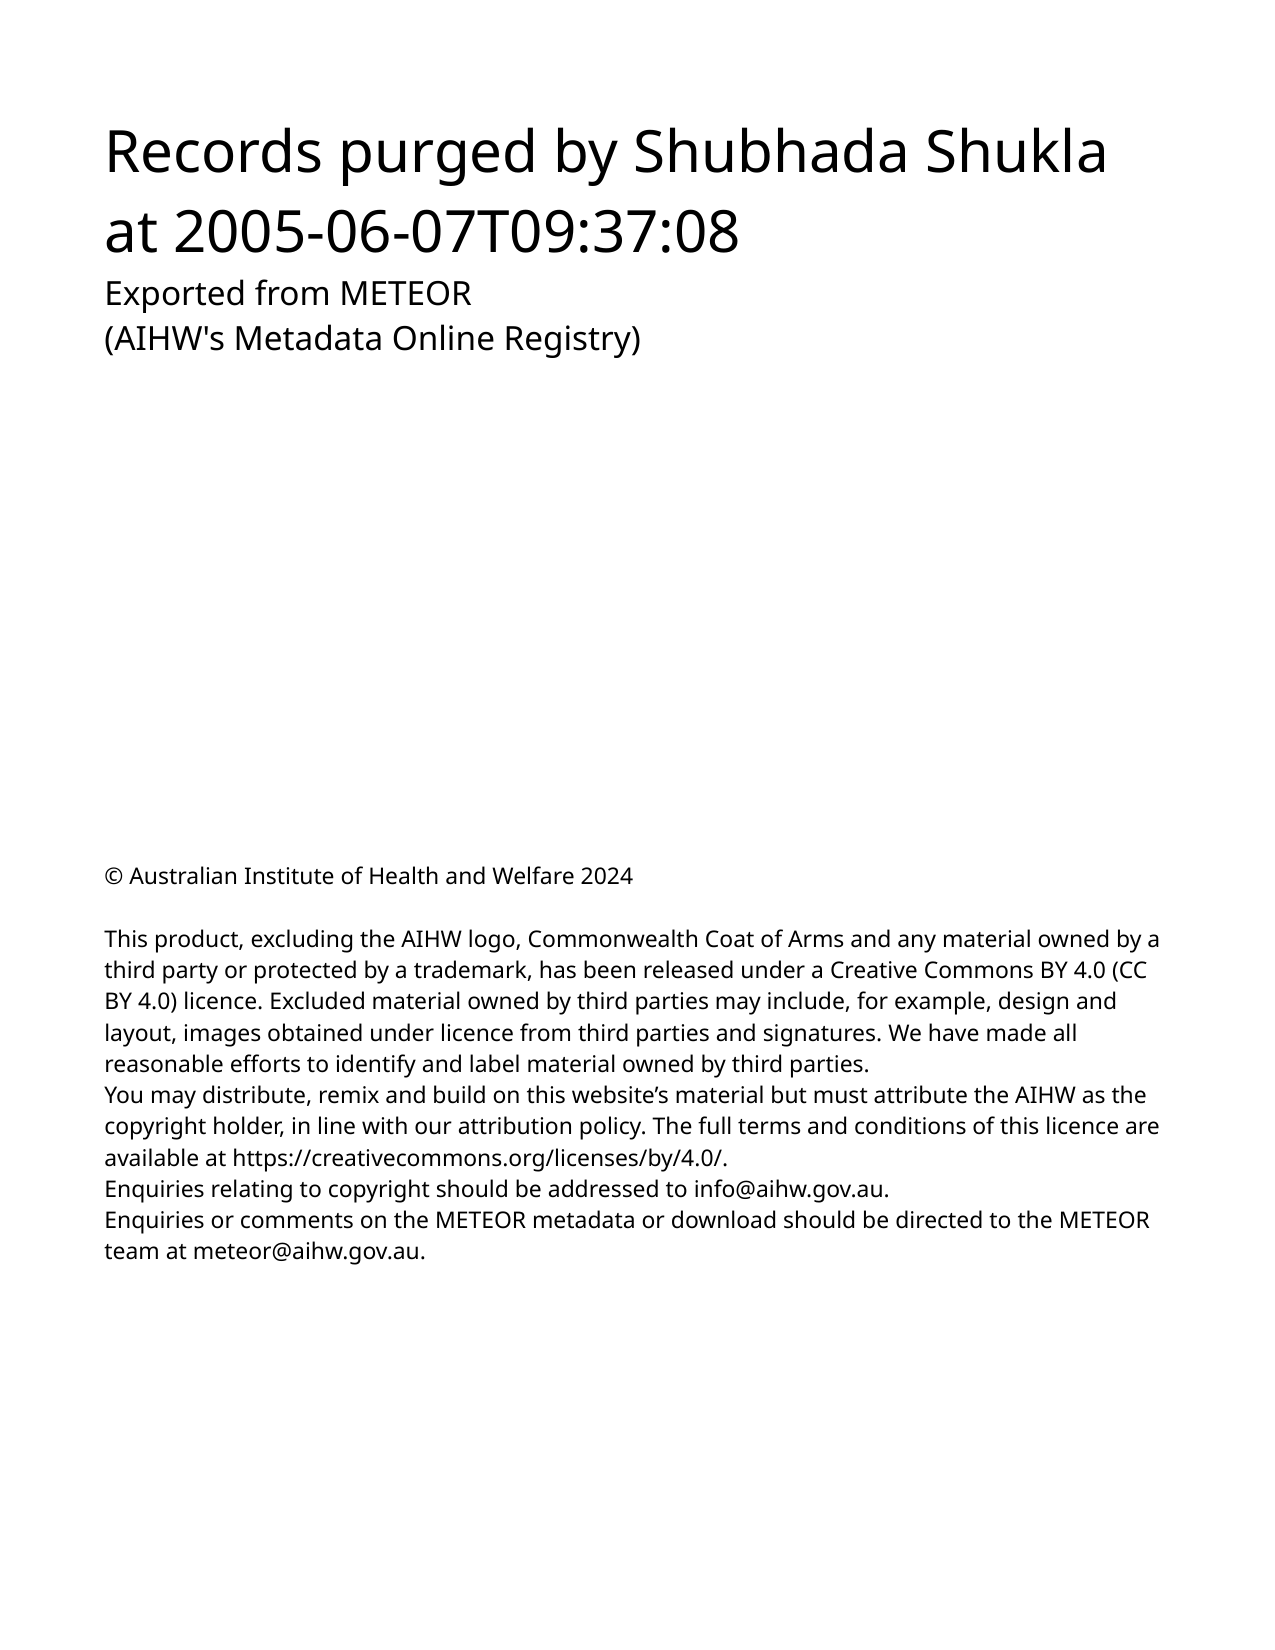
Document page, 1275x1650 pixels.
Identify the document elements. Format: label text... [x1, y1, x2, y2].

text This product, excluding the AIHW logo, Commonwealth Coat of Arms and any material owned by a third party or protected by a trademark, has been released under a Creative Commons BY 4.0 (CC BY 4.0) licence. Excluded material owned by third parties may include, for example, design and layout, images obtained under licence from third parties and signatures. We have made all reasonable efforts to identify and label material owned by third parties. [104, 923, 1171, 1079]
text Enquiries relating to copyright should be addressed to info@aihw.gov.au. [104, 1173, 1171, 1204]
title Records purged by Shubhada Shukla at 2005-06-07T09:37:08 [104, 110, 1171, 269]
text Enquiries or comments on the METEOR metadata or download should be directed to the METEOR team at meteor@aihw.gov.au. [104, 1204, 1171, 1266]
text © Australian Institute of Health and Welfare 2024 [104, 860, 1171, 891]
subtitle (AIHW's Metadata Online Registry) [104, 315, 1171, 360]
text You may distribute, remix and build on this website’s material but must attribute the AIHW as the copyright holder, in line with our attribution policy. The full terms and conditions of this licence are available at https://creativecommons.org/licenses/by/4.0/. [104, 1079, 1171, 1173]
subtitle Exported from METEOR [104, 269, 1171, 315]
